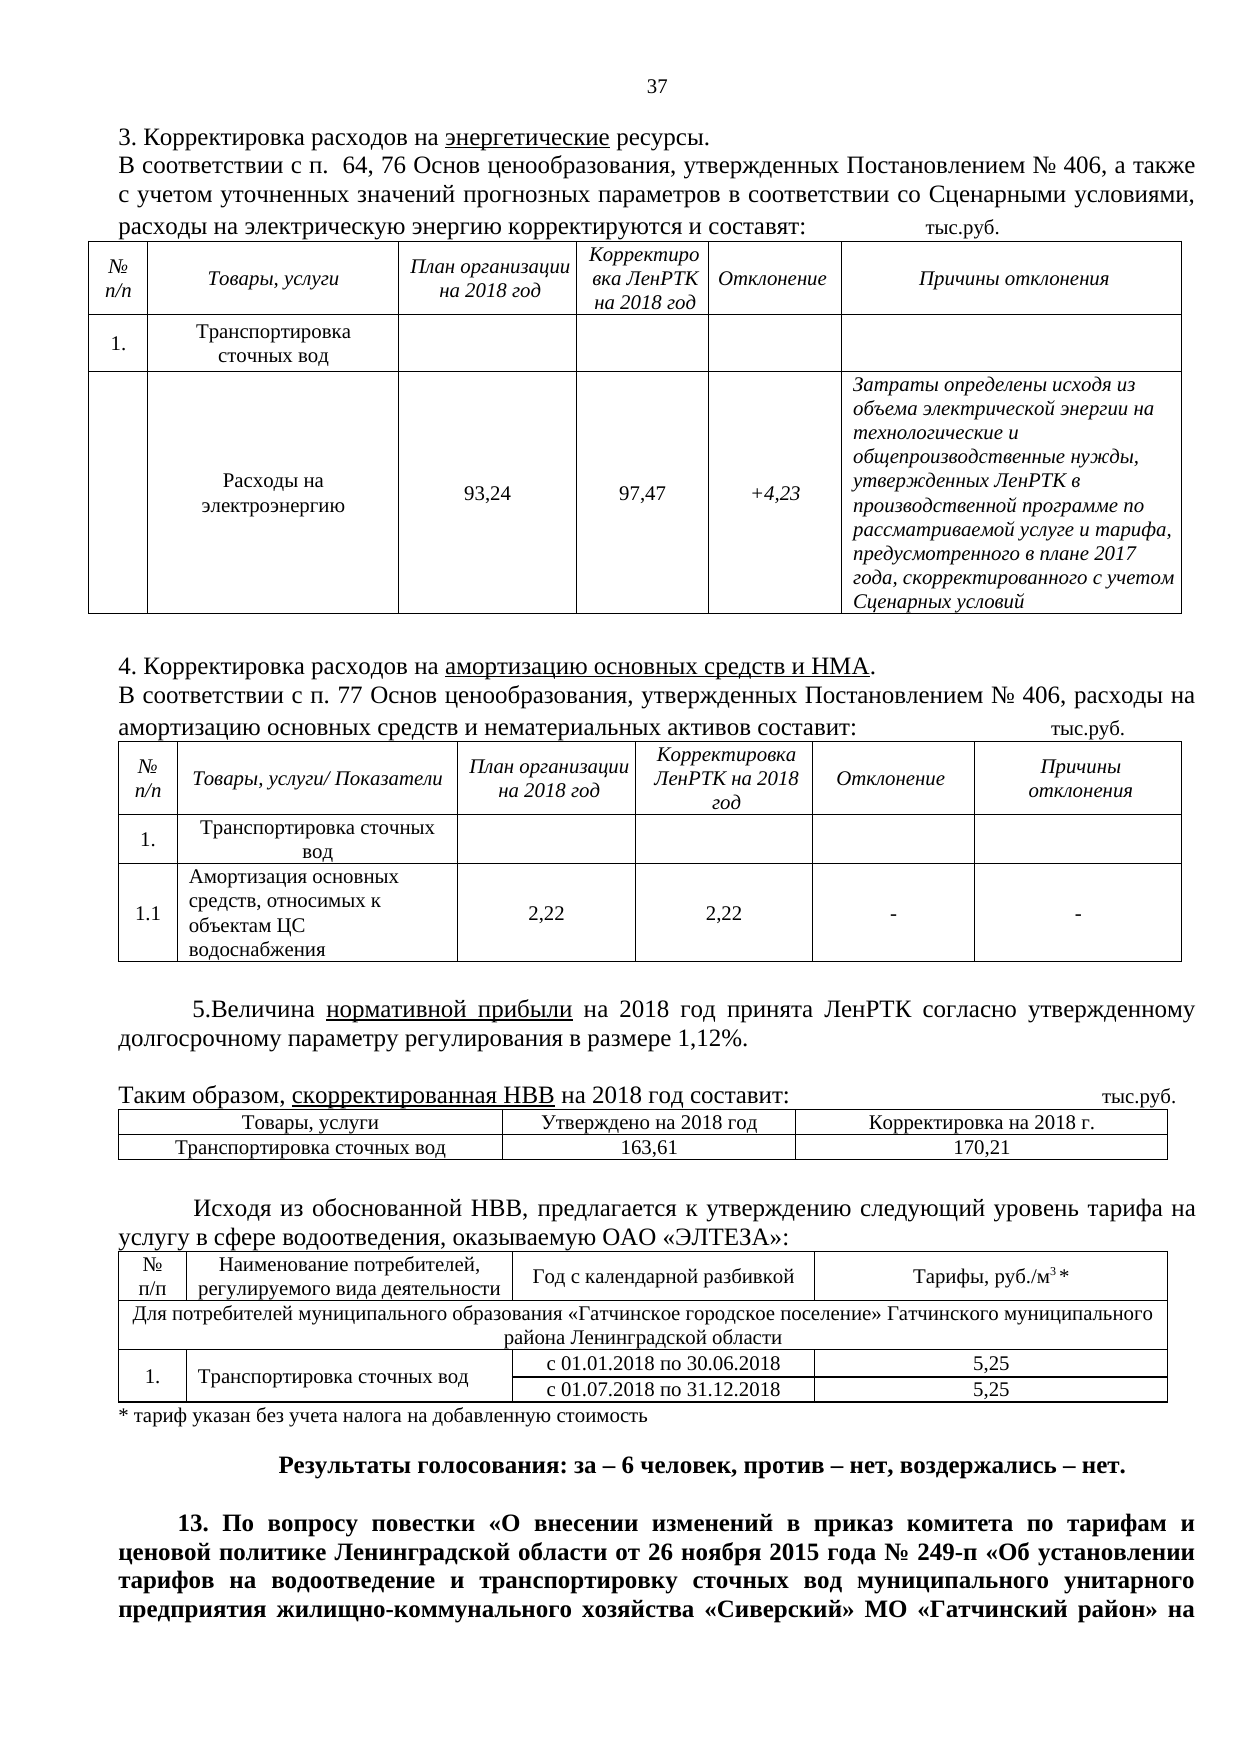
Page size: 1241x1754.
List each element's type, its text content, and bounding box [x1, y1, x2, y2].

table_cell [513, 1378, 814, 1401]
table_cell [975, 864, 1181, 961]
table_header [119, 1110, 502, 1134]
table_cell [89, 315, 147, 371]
text В соответствии с п. 64, 76 Основ ценообразования, утвержденных Постановлением № 406, а также с учетом уточненных значений прогнозных параметров в соответствии со Сценарными условиями, расходы на электрическую энергию корректируются и составят: тыс.руб. [118, 151, 1196, 241]
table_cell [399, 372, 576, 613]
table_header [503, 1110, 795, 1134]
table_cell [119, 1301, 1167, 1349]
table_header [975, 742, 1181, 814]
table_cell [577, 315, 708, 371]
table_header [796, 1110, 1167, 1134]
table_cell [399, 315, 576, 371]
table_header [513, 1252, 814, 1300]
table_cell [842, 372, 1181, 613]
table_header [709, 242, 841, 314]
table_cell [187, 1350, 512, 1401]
text Исходя из обоснованной НВВ, предлагается к утверждению следующий уровень тарифа на услугу в сфере водоотведения, оказываемую ОАО «ЭЛТЕЗА»: [118, 1193, 1196, 1251]
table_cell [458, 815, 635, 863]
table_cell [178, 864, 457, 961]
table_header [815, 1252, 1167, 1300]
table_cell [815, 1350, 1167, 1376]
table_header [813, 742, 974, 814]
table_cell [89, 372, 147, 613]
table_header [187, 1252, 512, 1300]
text Таким образом, скорректированная НВВ на 2018 год составит: тыс.руб. [118, 1080, 1196, 1109]
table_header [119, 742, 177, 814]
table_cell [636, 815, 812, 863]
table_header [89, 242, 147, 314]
text Результаты голосования: за – 6 человек, против – нет, воздержались – нет. [118, 1451, 1211, 1479]
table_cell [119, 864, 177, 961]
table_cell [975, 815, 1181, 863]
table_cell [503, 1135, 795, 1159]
text 3. Корректировка расходов на энергетические ресурсы. [118, 122, 1196, 151]
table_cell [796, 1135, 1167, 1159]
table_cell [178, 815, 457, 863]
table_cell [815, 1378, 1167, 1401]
text В соответствии с п. 77 Основ ценообразования, утвержденных Постановлением № 406, расходы на амортизацию основных средств и нематериальных активов составит: тыс.руб. [118, 680, 1196, 741]
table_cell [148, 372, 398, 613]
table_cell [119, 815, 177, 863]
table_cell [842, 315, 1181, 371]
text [118, 1508, 1196, 1623]
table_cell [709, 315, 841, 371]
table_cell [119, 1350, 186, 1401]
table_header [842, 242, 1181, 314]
text * тариф указан без учета налога на добавленную стоимость [118, 1402, 1196, 1427]
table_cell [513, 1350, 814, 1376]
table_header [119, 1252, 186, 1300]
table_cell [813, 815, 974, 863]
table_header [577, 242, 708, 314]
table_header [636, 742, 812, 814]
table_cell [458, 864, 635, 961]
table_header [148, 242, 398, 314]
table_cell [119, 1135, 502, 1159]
text 4. Корректировка расходов на амортизацию основных средств и НМА. [118, 651, 1196, 680]
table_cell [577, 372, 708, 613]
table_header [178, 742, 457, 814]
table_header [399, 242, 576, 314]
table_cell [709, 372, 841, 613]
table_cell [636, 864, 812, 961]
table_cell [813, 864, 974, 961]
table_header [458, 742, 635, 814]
text 5.Величина нормативной прибыли на 2018 год принята ЛенРТК согласно утвержденному долгосрочному параметру регулирования в размере 1,12%. [118, 994, 1196, 1052]
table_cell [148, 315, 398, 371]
